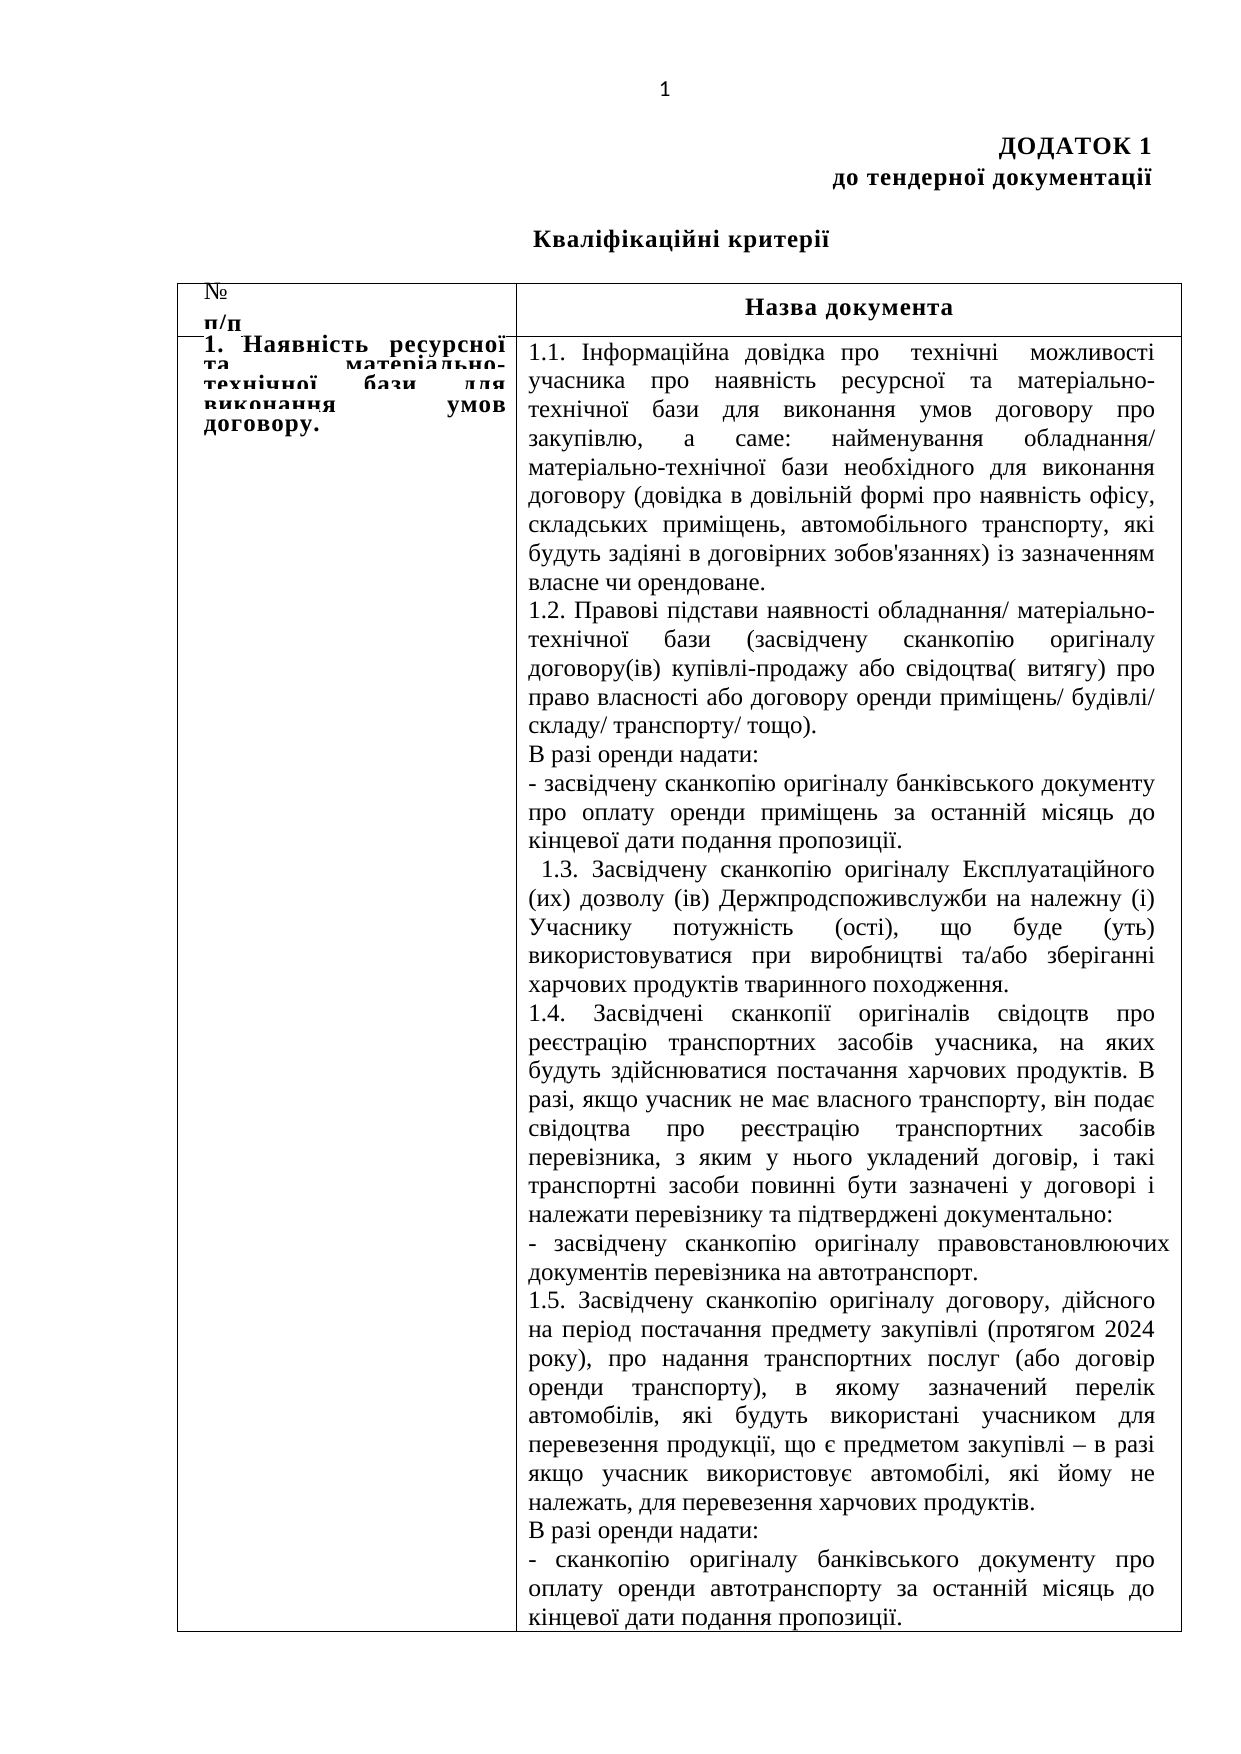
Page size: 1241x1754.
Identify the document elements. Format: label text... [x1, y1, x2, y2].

table_header Назва документа [517, 284, 1181, 336]
text Кваліфікаційні критерії [211, 223, 1152, 254]
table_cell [517, 337, 1181, 1631]
text ДОДАТОК 1 [211, 130, 1152, 161]
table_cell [178, 337, 516, 1631]
table_header № п/п [178, 284, 516, 336]
text до тендерної документації [211, 161, 1152, 192]
